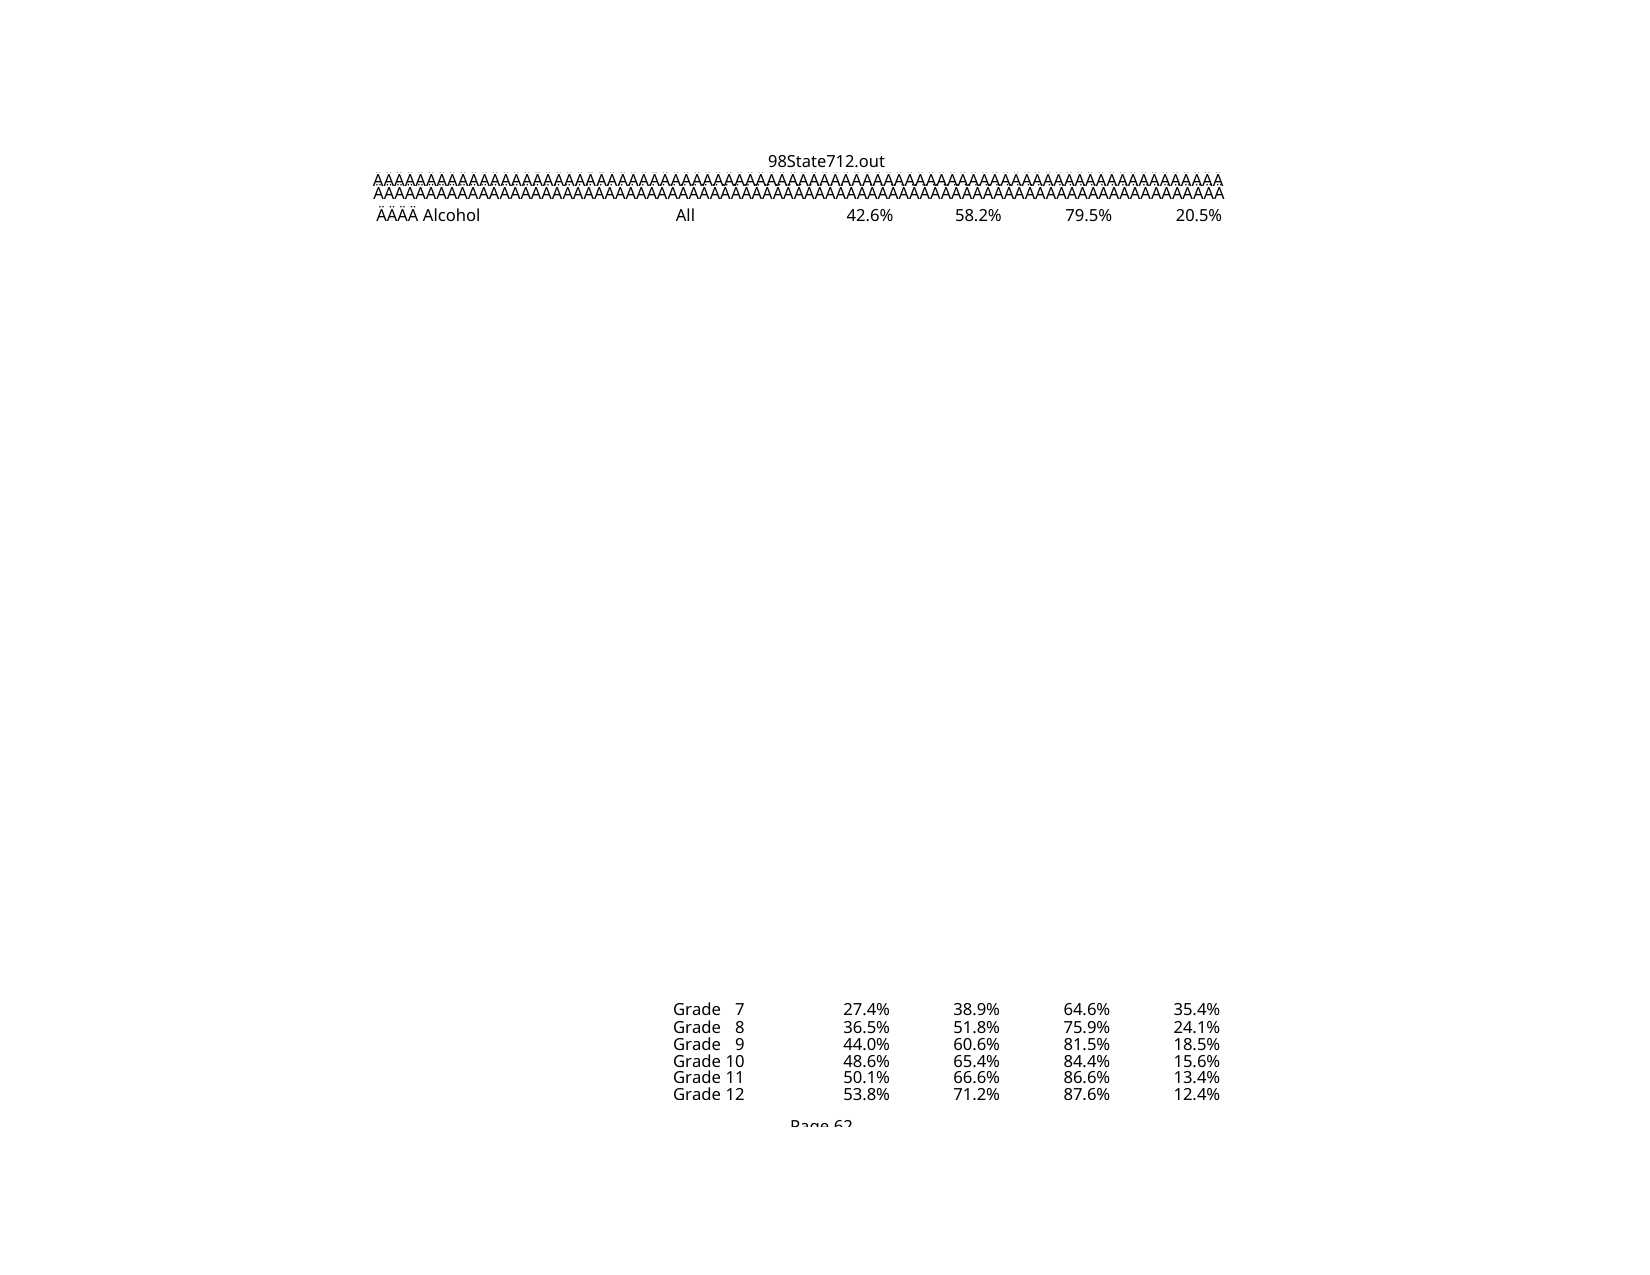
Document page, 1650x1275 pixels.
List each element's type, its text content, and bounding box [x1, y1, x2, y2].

text ÄÄÄÄÄÄÄÄÄÄÄÄÄÄÄÄÄÄÄÄÄÄÄÄÄÄÄÄÄÄÄÄÄÄÄÄÄÄÄÄÄÄÄÄÄÄÄÄÄÄÄÄÄÄÄÄÄÄÄÄÄÄÄÄÄÄÄÄÄÄÄÄÄÄÄÄÄÄÄÄÄÄÄÄÄ Alcohol All 42.6% 58.2% 79.5% 20.5% [371, 181, 1227, 226]
